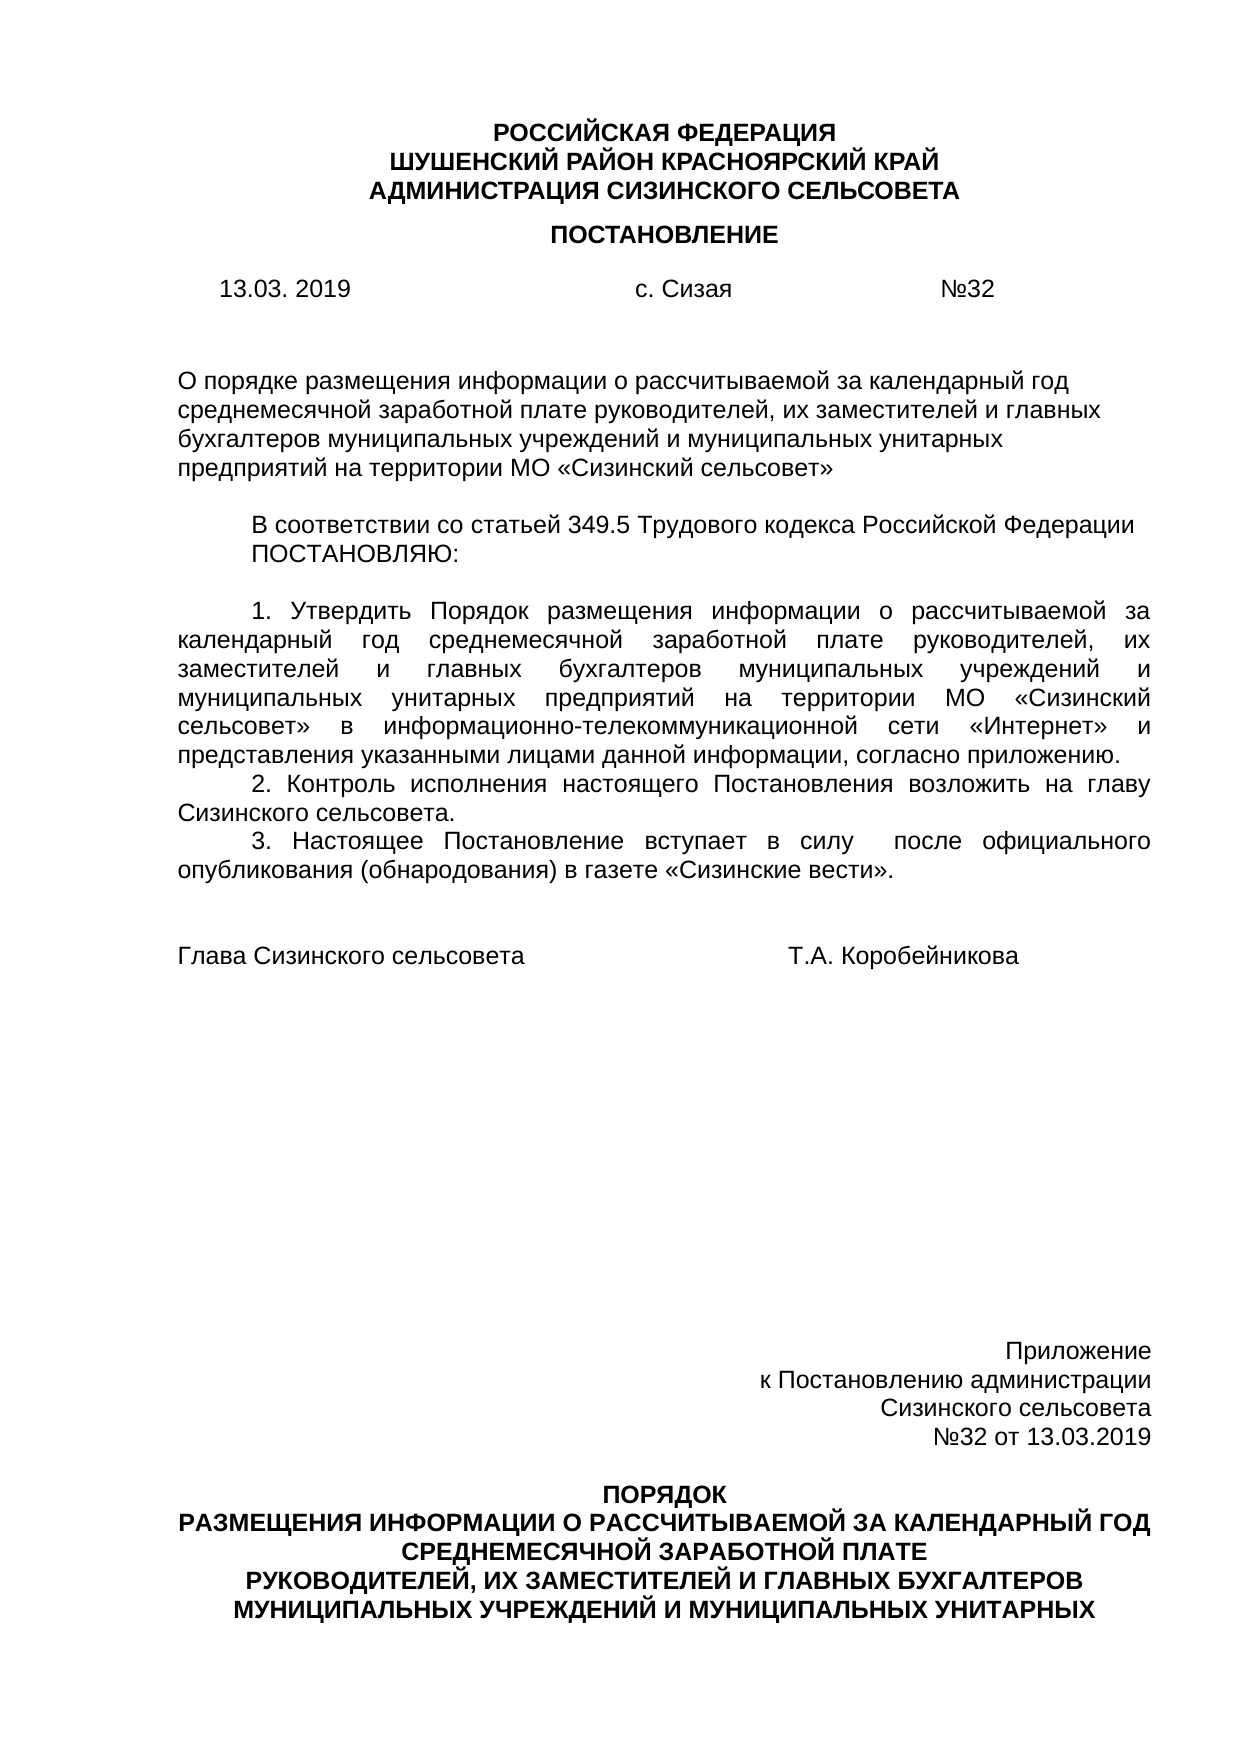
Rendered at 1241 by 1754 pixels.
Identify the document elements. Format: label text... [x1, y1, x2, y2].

text ПОСТАНОВЛЕНИЕ [177, 220, 1152, 249]
text 13.03. 2019 с. Сизая №32 [177, 274, 1152, 302]
text предприятий на территории МО «Сизинский сельсовет» [177, 452, 1152, 481]
text ПОСТАНОВЛЯЮ: [177, 539, 1152, 567]
text №32 от 13.03.2019 [620, 1422, 1152, 1451]
list 3. Настоящее Постановление вступает в силу после официального опубликования (обнародования) в газете «Сизинские вести». [177, 826, 1152, 884]
text В соответствии со статьей 349.5 Трудового кодекса Российской Федерации [177, 510, 1152, 539]
text 1. Утвердить Порядок размещения информации о рассчитываемой за календарный год среднемесячной заработной плате руководителей, их заместителей и главных бухгалтеров муниципальных учреждений и муниципальных унитарных предприятий на территории МО «Сизинский сельсовет» в информационно-телекоммуникационной сети «Интернет» и представления указанными лицами данной информации, согласно приложению. [177, 596, 1152, 769]
text РАЗМЕЩЕНИЯ ИНФОРМАЦИИ О РАССЧИТЫВАЕМОЙ ЗА КАЛЕНДАРНЫЙ ГОД СРЕДНЕМЕСЯЧНОЙ ЗАРАБОТНОЙ ПЛАТЕ [177, 1508, 1152, 1566]
text к Постановлению администрации Сизинского сельсовета [620, 1364, 1152, 1422]
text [177, 1566, 1152, 1623]
text ПОРЯДОК [177, 1479, 1152, 1508]
text АДМИНИСТРАЦИЯ СИЗИНСКОГО СЕЛЬСОВЕТА [177, 176, 1152, 204]
text Глава Сизинского сельсовета Т.А. Коробейникова [177, 941, 1152, 970]
text РОССИЙСКАЯ ФЕДЕРАЦИЯ [177, 118, 1152, 147]
text 2. Контроль исполнения настоящего Постановления возложить на главу Сизинского сельсовета. [177, 769, 1152, 826]
text Приложение [693, 1336, 1152, 1364]
text О порядке размещения информации о рассчитываемой за календарный год среднемесячной заработной плате руководителей, их заместителей и главных бухгалтеров муниципальных учреждений и муниципальных унитарных [177, 366, 1152, 452]
text ШУШЕНСКИЙ РАЙОН КРАСНОЯРСКИЙ КРАЙ [177, 147, 1152, 176]
